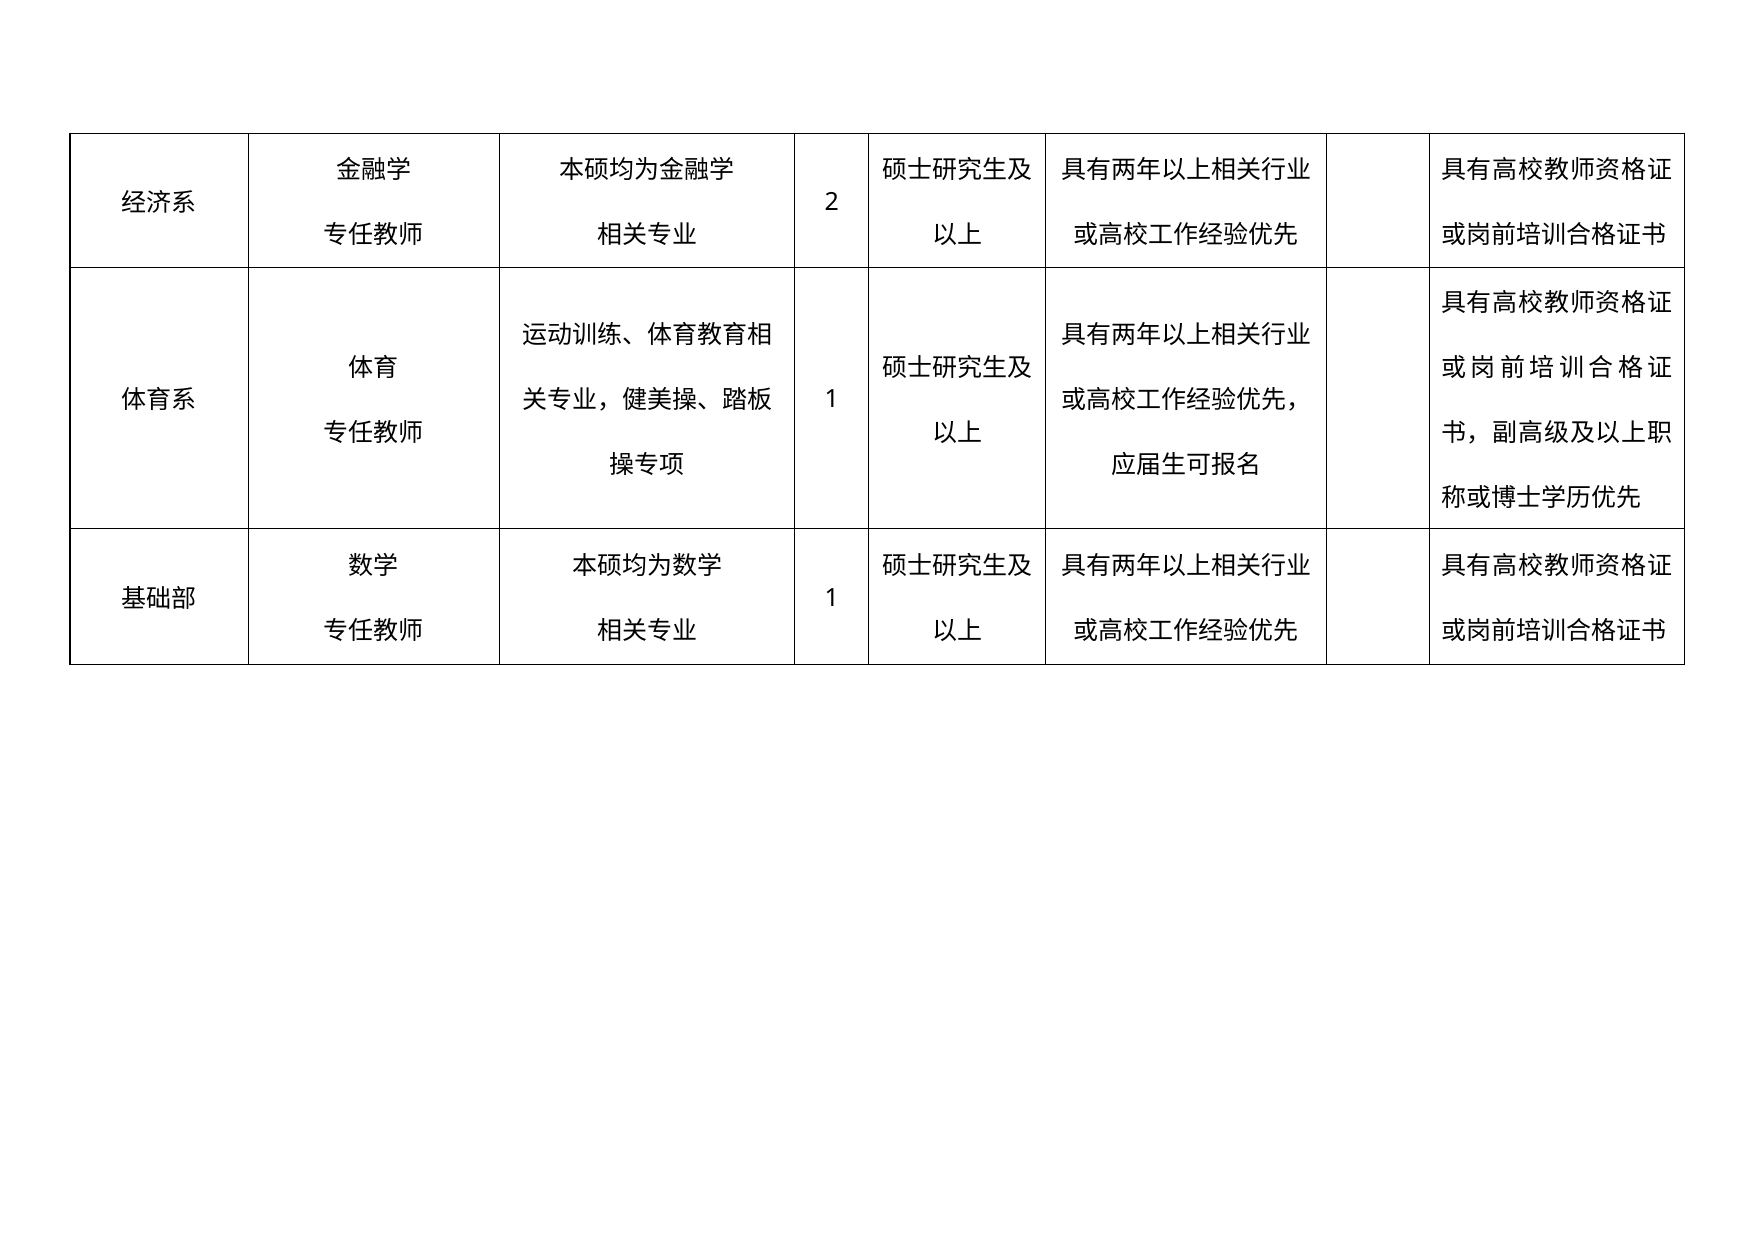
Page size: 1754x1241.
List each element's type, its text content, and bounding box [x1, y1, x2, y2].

table_cell 具有高校教师资格证或岗前培训合格证书 [1430, 529, 1684, 663]
table_cell 具有高校教师资格证或岗前培训合格证书，副高级及以上职称或博士学历优先 [1430, 268, 1684, 528]
table_cell 1 [795, 529, 868, 663]
table_cell 具有两年以上相关行业或高校工作经验优先，应届生可报名 [1046, 268, 1326, 528]
table_cell 具有两年以上相关行业或高校工作经验优先 [1046, 134, 1326, 267]
table_cell 金融学 专任教师 [249, 134, 499, 267]
table_cell 基础部 [71, 529, 248, 663]
table_cell [1327, 529, 1429, 663]
table_cell 运动训练、体育教育相关专业，健美操、踏板操专项 [500, 268, 794, 528]
table_cell 体育 专任教师 [249, 268, 499, 528]
table_cell 数学 专任教师 [249, 529, 499, 663]
table_cell 本硕均为数学 相关专业 [500, 529, 794, 663]
table_cell 具有高校教师资格证或岗前培训合格证书 [1430, 134, 1684, 267]
table_cell 硕士研究生及以上 [869, 134, 1045, 267]
table_cell 1 [795, 268, 868, 528]
table_cell [1327, 134, 1429, 267]
table_cell 硕士研究生及以上 [869, 268, 1045, 528]
table_cell 硕士研究生及以上 [869, 529, 1045, 663]
table_cell 经济系 [71, 134, 248, 267]
table_cell [1327, 268, 1429, 528]
table_cell 体育系 [71, 268, 248, 528]
table_cell 本硕均为金融学 相关专业 [500, 134, 794, 267]
table_cell 具有两年以上相关行业或高校工作经验优先 [1046, 529, 1326, 663]
table_cell 2 [795, 134, 868, 267]
